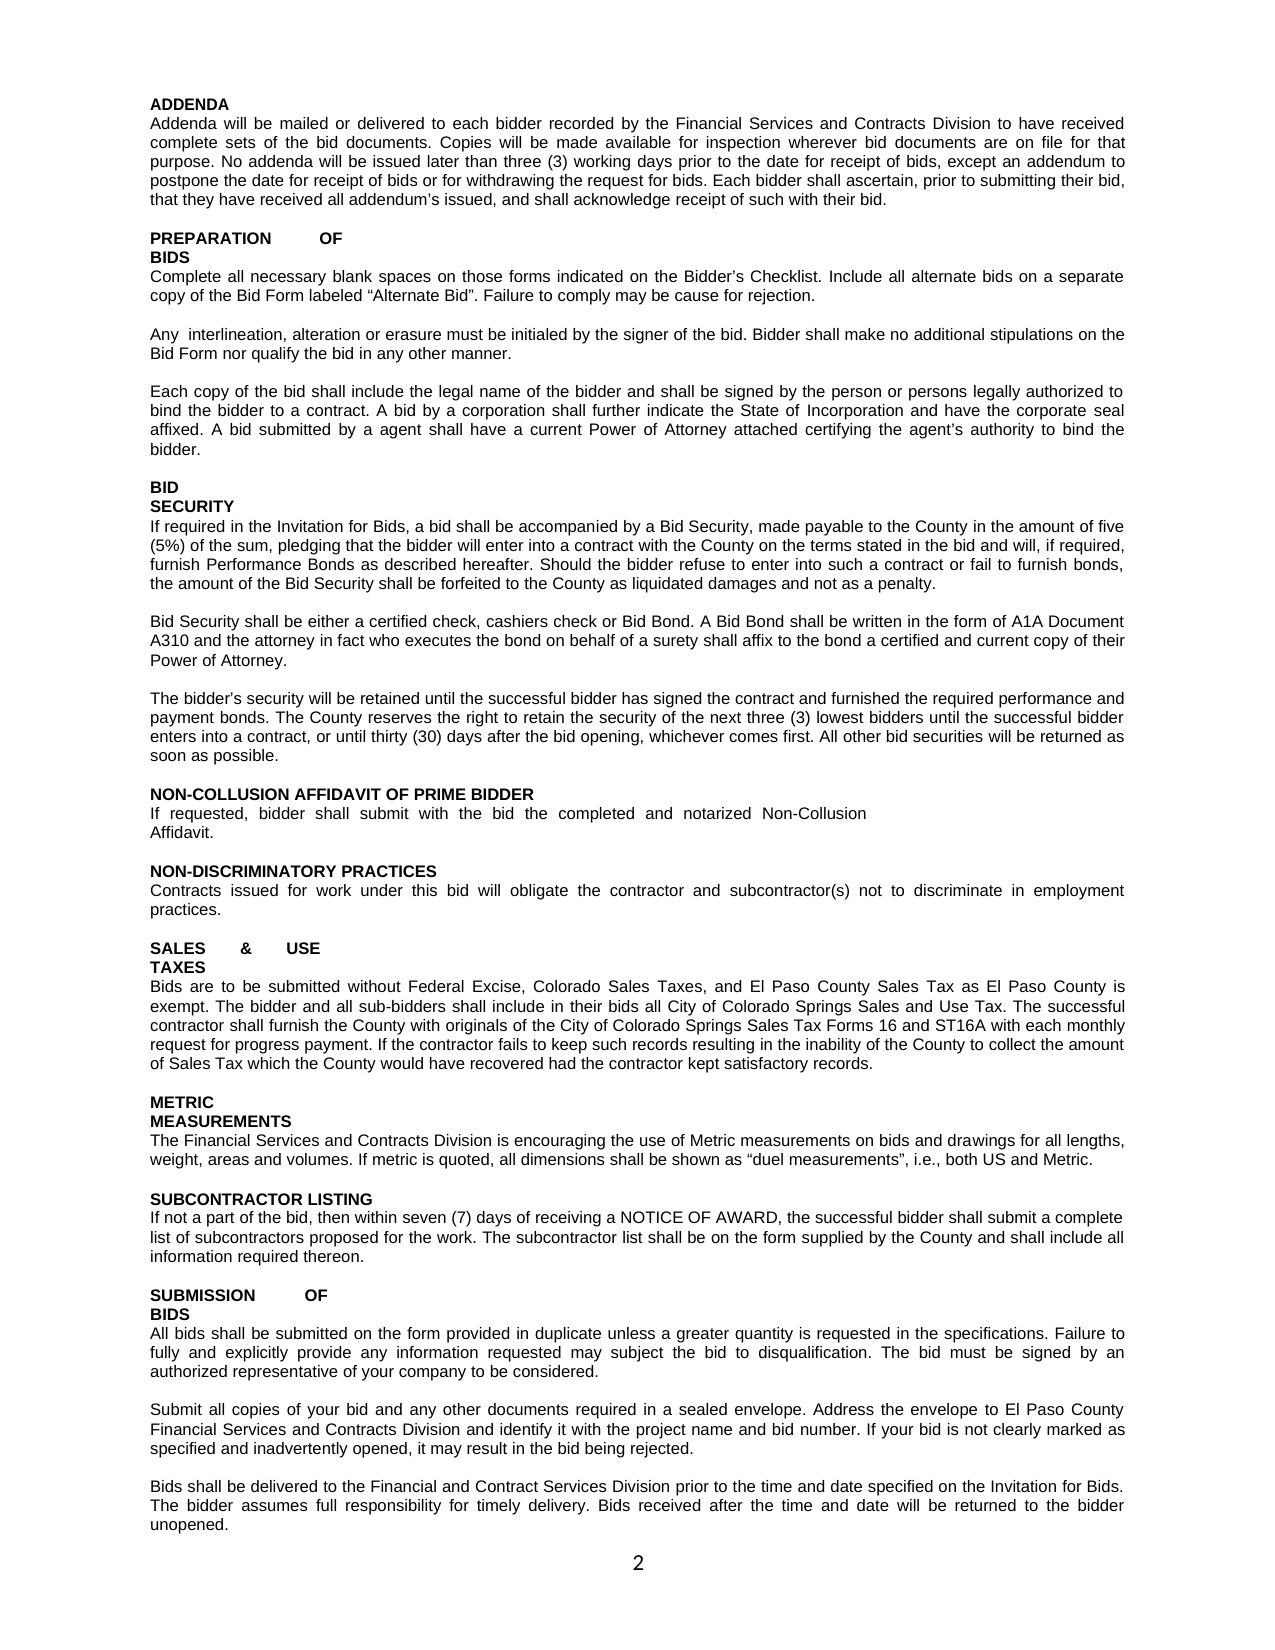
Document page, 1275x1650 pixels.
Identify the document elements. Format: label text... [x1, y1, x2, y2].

subtitle METRIC MEASUREMENTS [150, 1093, 359, 1131]
text Bids shall be delivered to the Financial and Contract Services Division prior to the time and date specified on the Invitation for Bids. The bidder assumes full responsibility for timely delivery. Bids received after the time and date will be returned to the bidder unopened. [150, 1477, 1125, 1534]
text Any interlineation, alteration or erasure must be initialed by the signer of the bid. Bidder shall make no additional stipulations on the Bid Form nor qualify the bid in any other manner. [150, 325, 1125, 363]
text All bids shall be submitted on the form provided in duplicate unless a greater quantity is requested in the specifications. Failure to fully and explicitly provide any information requested may subject the bid to disqualification. The bid must be signed by an authorized representative of your company to be considered. [150, 1324, 1125, 1381]
text Complete all necessary blank spaces on those forms indicated on the Bidder’s Checklist. Include all alternate bids on a separate copy of the Bid Form labeled “Alternate Bid”. Failure to comply may be cause for rejection. [150, 267, 1125, 306]
subtitle SALES & USE TAXES [150, 939, 320, 977]
text Each copy of the bid shall include the legal name of the bidder and shall be signed by the person or persons legally authorized to bind the bidder to a contract. A bid by a corporation shall further indicate the State of Incorporation and have the corporate seal affixed. A bid submitted by a agent shall have a current Power of Attorney attached certifying the agent’s authority to bind the bidder. [150, 382, 1125, 459]
subtitle BID SECURITY [150, 478, 267, 516]
text Bids are to be submitted without Federal Excise, Colorado Sales Taxes, and El Paso County Sales Tax as El Paso County is exempt. The bidder and all sub-bidders shall include in their bids all City of Colorado Springs Sales and Use Tax. The successful contractor shall furnish the County with originals of the City of Colorado Springs Sales Tax Forms 16 and ST16A with each monthly request for progress payment. If the contractor fails to keep such records resulting in the inability of the County to collect the amount of Sales Tax which the County would have recovered had the contractor kept satisfactory records. [150, 977, 1125, 1073]
subtitle ADDENDA [150, 94, 233, 113]
text If requested, bidder shall submit with the bid the completed and notarized Non-Collusion Affidavit. [150, 804, 867, 842]
text Addenda will be mailed or delivered to each bidder recorded by the Financial Services and Contracts Division to have received complete sets of the bid documents. Copies will be made available for inspection wherever bid documents are on file for that purpose. No addenda will be issued later than three (3) working days prior to the date for receipt of bids, except an addendum to postpone the date for receipt of bids or for withdrawing the request for bids. Each bidder shall ascertain, prior to submitting their bid, that they have received all addendum’s issued, and shall acknowledge receipt of such with their bid. [150, 114, 1125, 209]
text Contracts issued for work under this bid will obligate the contractor and subcontractor(s) not to discriminate in employment practices. [150, 881, 1125, 920]
text Bid Security shall be either a certified check, cashiers check or Bid Bond. A Bid Bond shall be written in the form of A1A Document A310 and the attorney in fact who executes the bond on behalf of a surety shall affix to the bond a certified and current copy of their Power of Attorney. [150, 612, 1125, 670]
subtitle NON-COLLUSION AFFIDAVIT OF PRIME BIDDER [150, 785, 534, 804]
subtitle SUBMISSION OF BIDS [150, 1285, 327, 1324]
text The bidder’s security will be retained until the successful bidder has signed the contract and furnished the required performance and payment bonds. The County reserves the right to retain the security of the next three (3) lowest bidders until the successful bidder enters into a contract, or until thirty (30) days after the bid opening, whichever comes first. All other bid securities will be returned as soon as possible. [150, 689, 1125, 766]
text The Financial Services and Contracts Division is encouraging the use of Metric measurements on bids and drawings for all lengths, weight, areas and volumes. If metric is quoted, all dimensions shall be shown as “duel measurements”, i.e., both US and Metric. [150, 1131, 1125, 1169]
subtitle PREPARATION OF BIDS [150, 229, 342, 267]
subtitle SUBCONTRACTOR LISTING [150, 1189, 373, 1208]
text If required in the Invitation for Bids, a bid shall be accompanied by a Bid Security, made payable to the County in the amount of five (5%) of the sum, pledging that the bidder will enter into a contract with the County on the terms stated in the bid and will, if required, furnish Performance Bonds as described hereafter. Should the bidder refuse to enter into such a contract or fail to furnish bonds, the amount of the Bid Security shall be forfeited to the County as liquidated damages and not as a penalty. [150, 517, 1125, 593]
subtitle NON-DISCRIMINATORY PRACTICES [150, 862, 437, 881]
text Submit all copies of your bid and any other documents required in a sealed envelope. Address the envelope to El Paso County Financial Services and Contracts Division and identify it with the project name and bid number. If your bid is not clearly marked as specified and inadvertently opened, it may result in the bid being rejected. [150, 1401, 1125, 1458]
text If not a part of the bid, then within seven (7) days of receiving a NOTICE OF AWARD, the successful bidder shall submit a complete list of subcontractors proposed for the work. The subcontractor list shall be on the form supplied by the County and shall include all information required thereon. [150, 1209, 1125, 1266]
